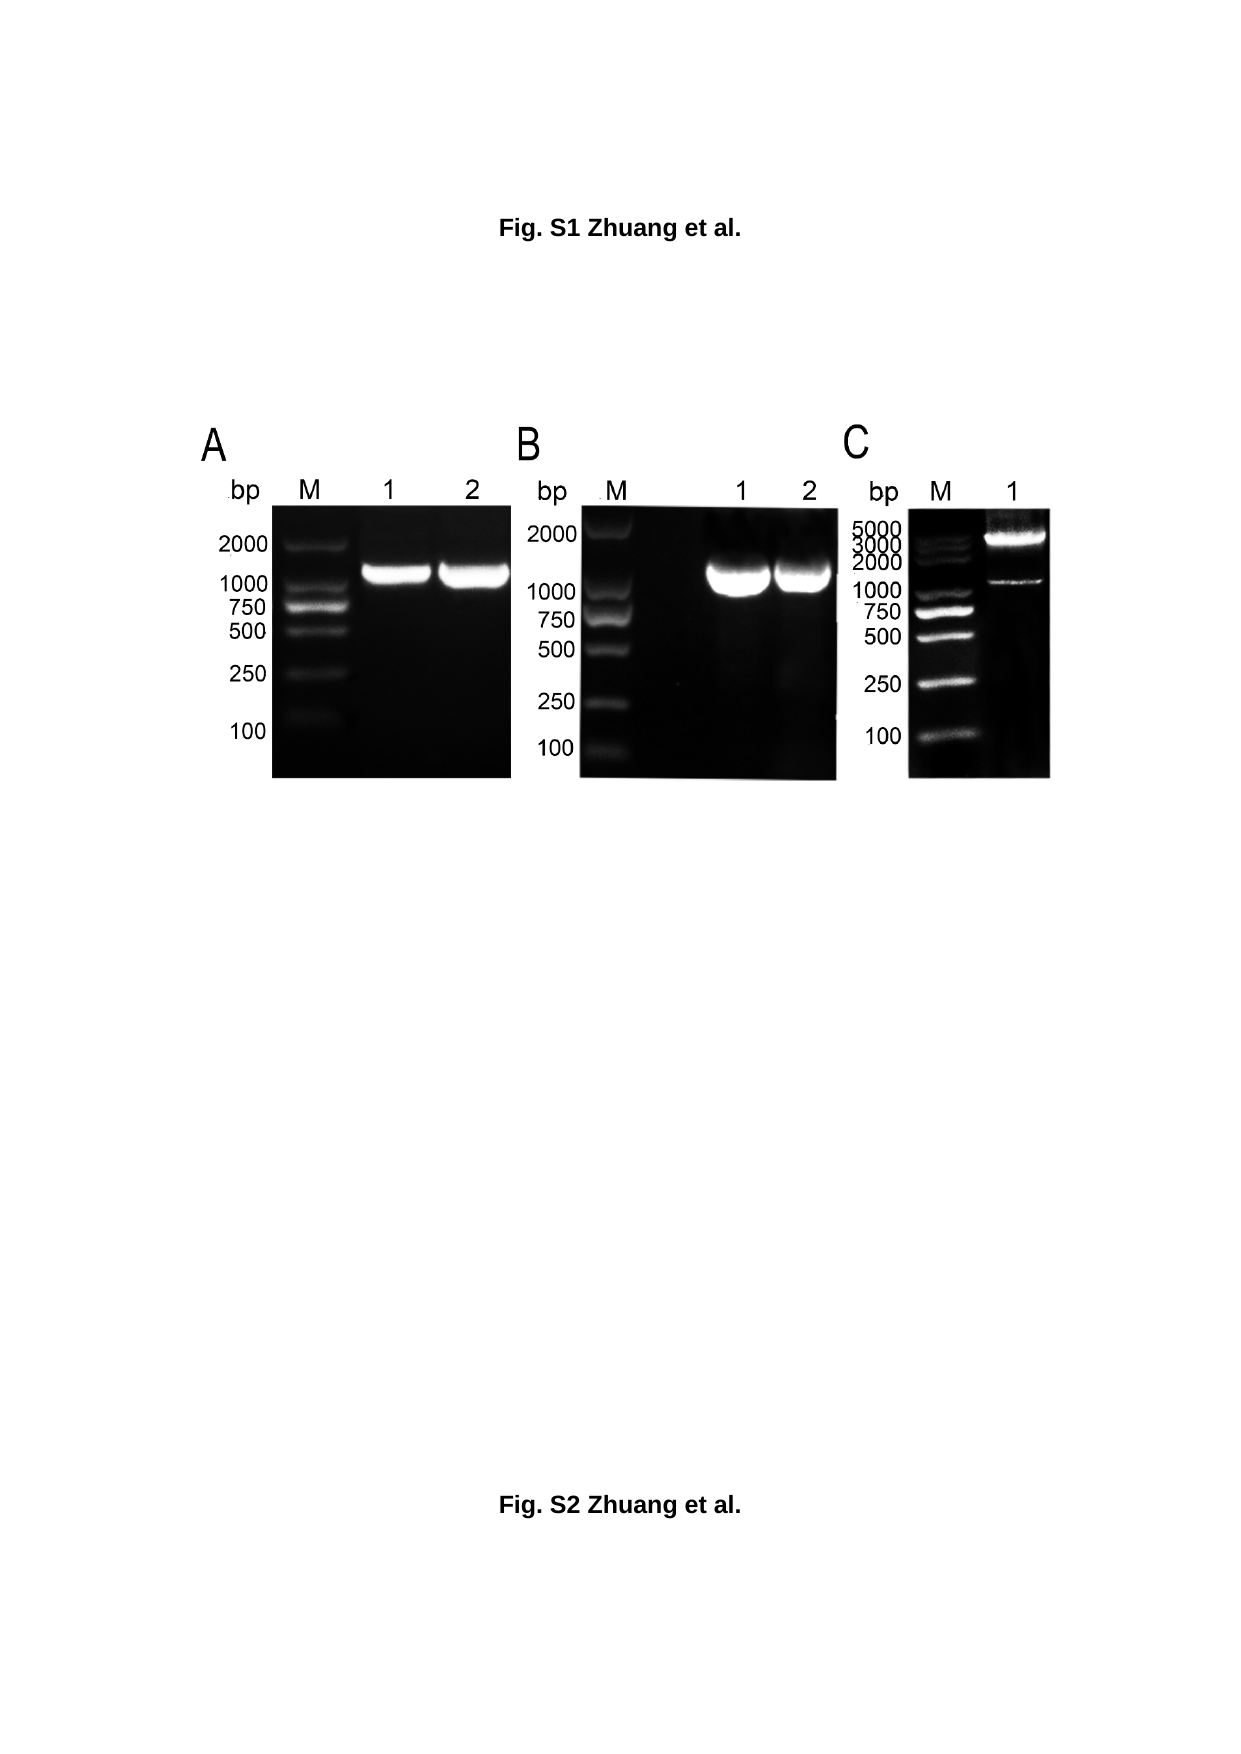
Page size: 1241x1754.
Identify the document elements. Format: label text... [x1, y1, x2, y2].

text Fig. S1 Zhuang et al. [187, 211, 1053, 244]
text Fig. S2 Zhuang et al. [187, 1488, 1053, 1521]
picture [187, 422, 1052, 796]
